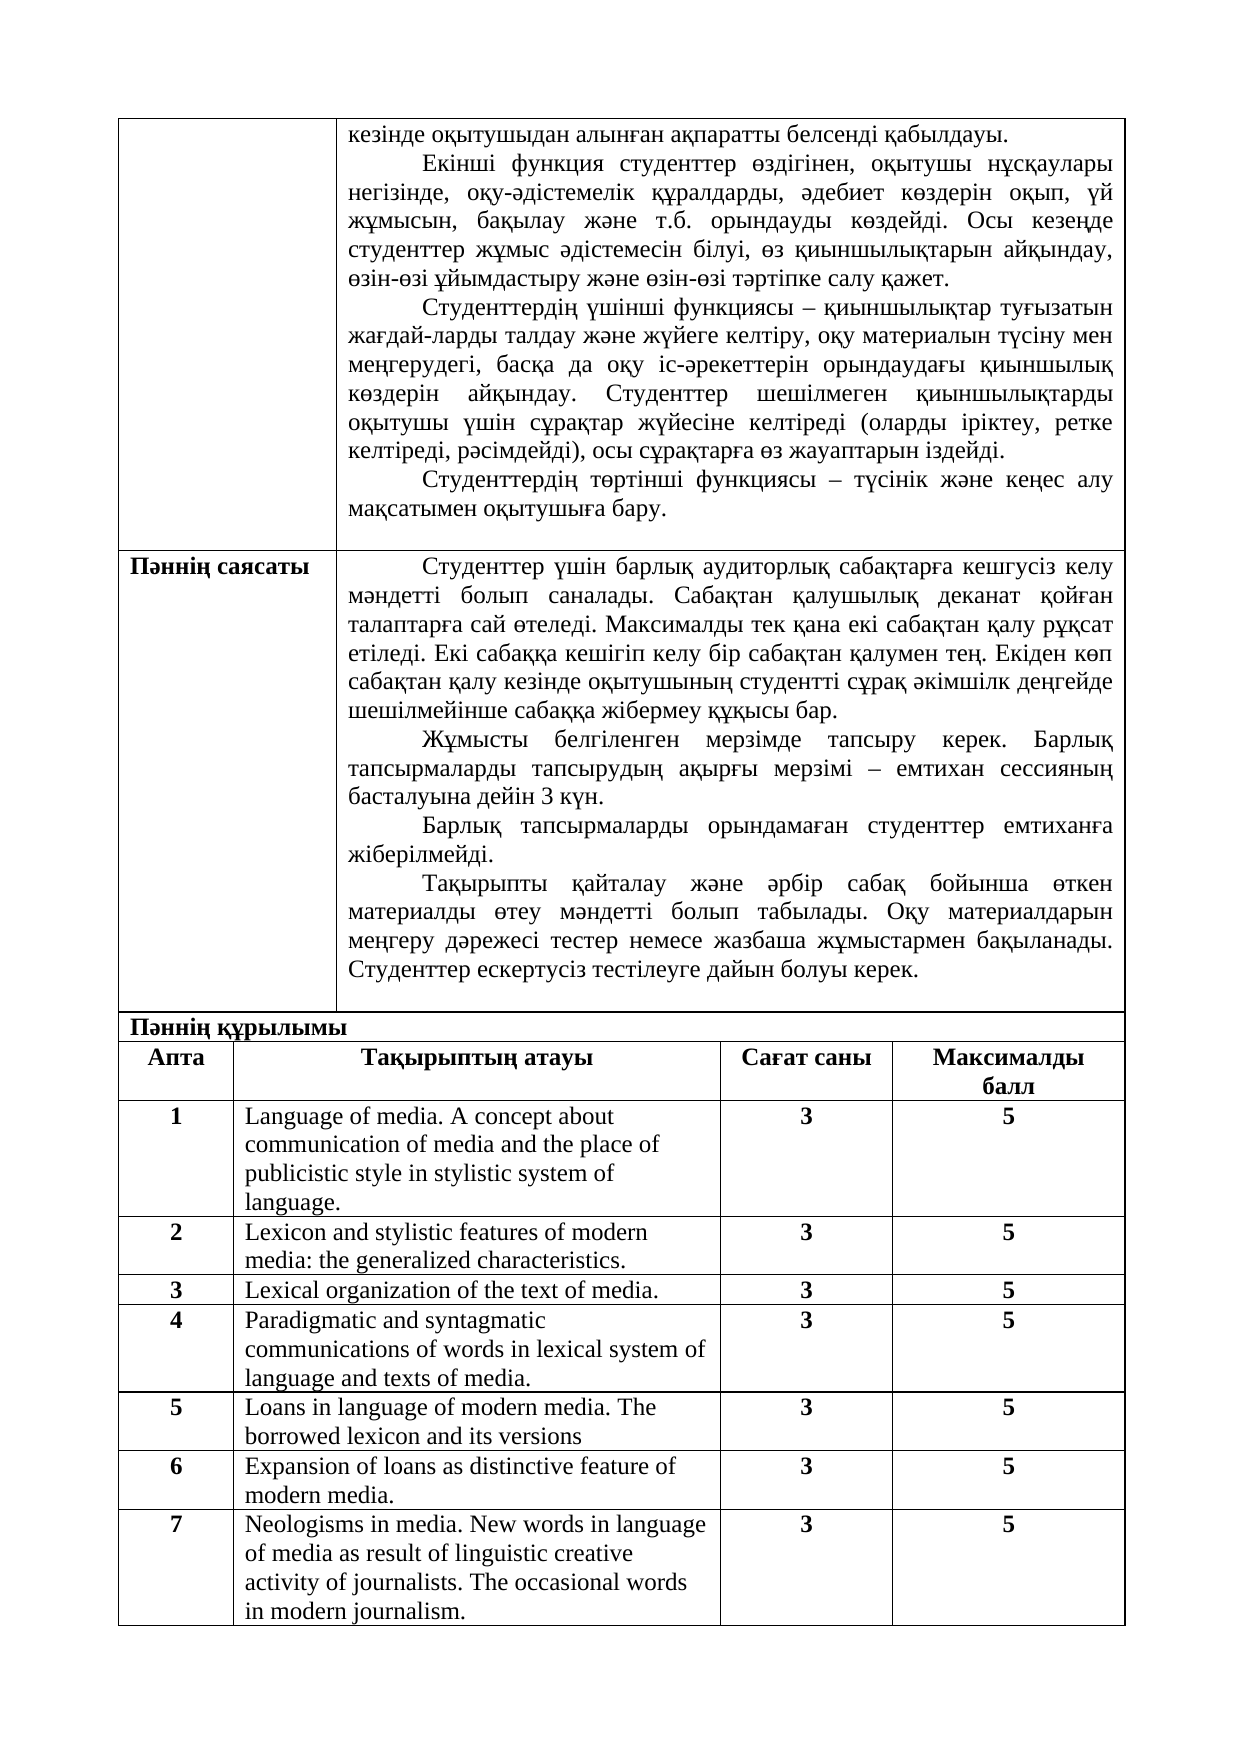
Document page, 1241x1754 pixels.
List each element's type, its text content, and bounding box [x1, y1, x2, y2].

table_cell 5 [893, 1451, 1124, 1508]
table_cell Максималды балл [893, 1042, 1124, 1100]
table_cell 5 [893, 1510, 1124, 1624]
table_cell Апта [119, 1042, 233, 1100]
table_cell Loans in language of modern media. The borrowed lexicon and its versions [234, 1393, 720, 1450]
table_cell Студенттер үшін барлық аудиторлық сабақтарға кешгусіз келу мәндетті болып саналады. Сабақтан қалушылық деканат қойған талаптарға сай өтеледі. Максималды тек қана екі сабақтан қалу рұқсат етіледі. Екі сабаққа кешігіп келу бір сабақтан қалумен тең. Екіден көп сабақтан қалу кезінде оқытушының студентті сұрақ әкімшілк деңгейде шешілмейінше сабаққа жібермеу құқысы бар. Жұмысты белгіленген мерзімде тапсыру керек. Барлық тапсырмаларды тапсырудың ақырғы мерзімі – емтихан сессияның басталуына дейін 3 күн. Барлық тапсырмаларды орындамаған студенттер емтиханға жіберілмейді. Тақырыпты қайталау және әрбір сабақ бойынша өткен материалды өтеу мәндетті болып табылады. Оқу материалдарын меңгеру дәрежесі тестер немесе жазбаша жұмыстармен бақыланады. Студенттер ескертусіз тестілеуге дайын болуы керек. [337, 551, 1124, 1011]
table_cell 3 [119, 1275, 233, 1304]
table_cell 3 [721, 1510, 892, 1624]
table_cell Пәннің саясаты [119, 551, 336, 1011]
table_cell 5 [119, 1393, 233, 1450]
table_cell Paradigmatic and syntagmatic communications of words in lexical system of language and texts of media. [234, 1305, 720, 1391]
table_cell 5 [893, 1275, 1124, 1304]
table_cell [337, 119, 1124, 550]
table_cell Сағат саны [721, 1042, 892, 1100]
table_cell 3 [721, 1305, 892, 1391]
table_cell Пәннің құрылымы [119, 1013, 1124, 1041]
table_cell 5 [893, 1305, 1124, 1391]
table_cell 5 [893, 1217, 1124, 1274]
table_cell 3 [721, 1393, 892, 1450]
table_cell Тақырыптың атауы [234, 1042, 720, 1100]
table_cell 7 [119, 1510, 233, 1624]
table_cell 2 [119, 1217, 233, 1274]
table_cell Lexical organization of the text of media. [234, 1275, 720, 1304]
table_cell 5 [893, 1393, 1124, 1450]
table_cell Language of media. A concept about communication of media and the place of publicistic style in stylistic system of language. [234, 1101, 720, 1216]
table_cell 3 [721, 1451, 892, 1508]
table_cell Expansion of loans as distinctive feature of modern media. [234, 1451, 720, 1508]
table_cell Lexicon and stylistic features of modern media: the generalized characteristics. [234, 1217, 720, 1274]
table_cell 3 [721, 1101, 892, 1216]
table_cell 1 [119, 1101, 233, 1216]
table_cell 3 [721, 1217, 892, 1274]
table_cell 3 [721, 1275, 892, 1304]
table_cell 5 [893, 1101, 1124, 1216]
table_cell 6 [119, 1451, 233, 1508]
table_cell 4 [119, 1305, 233, 1391]
table_cell Neologisms in media. New words in language of media as result of linguistic creative activity of journalists. The occasional words in modern journalism. [234, 1510, 720, 1624]
